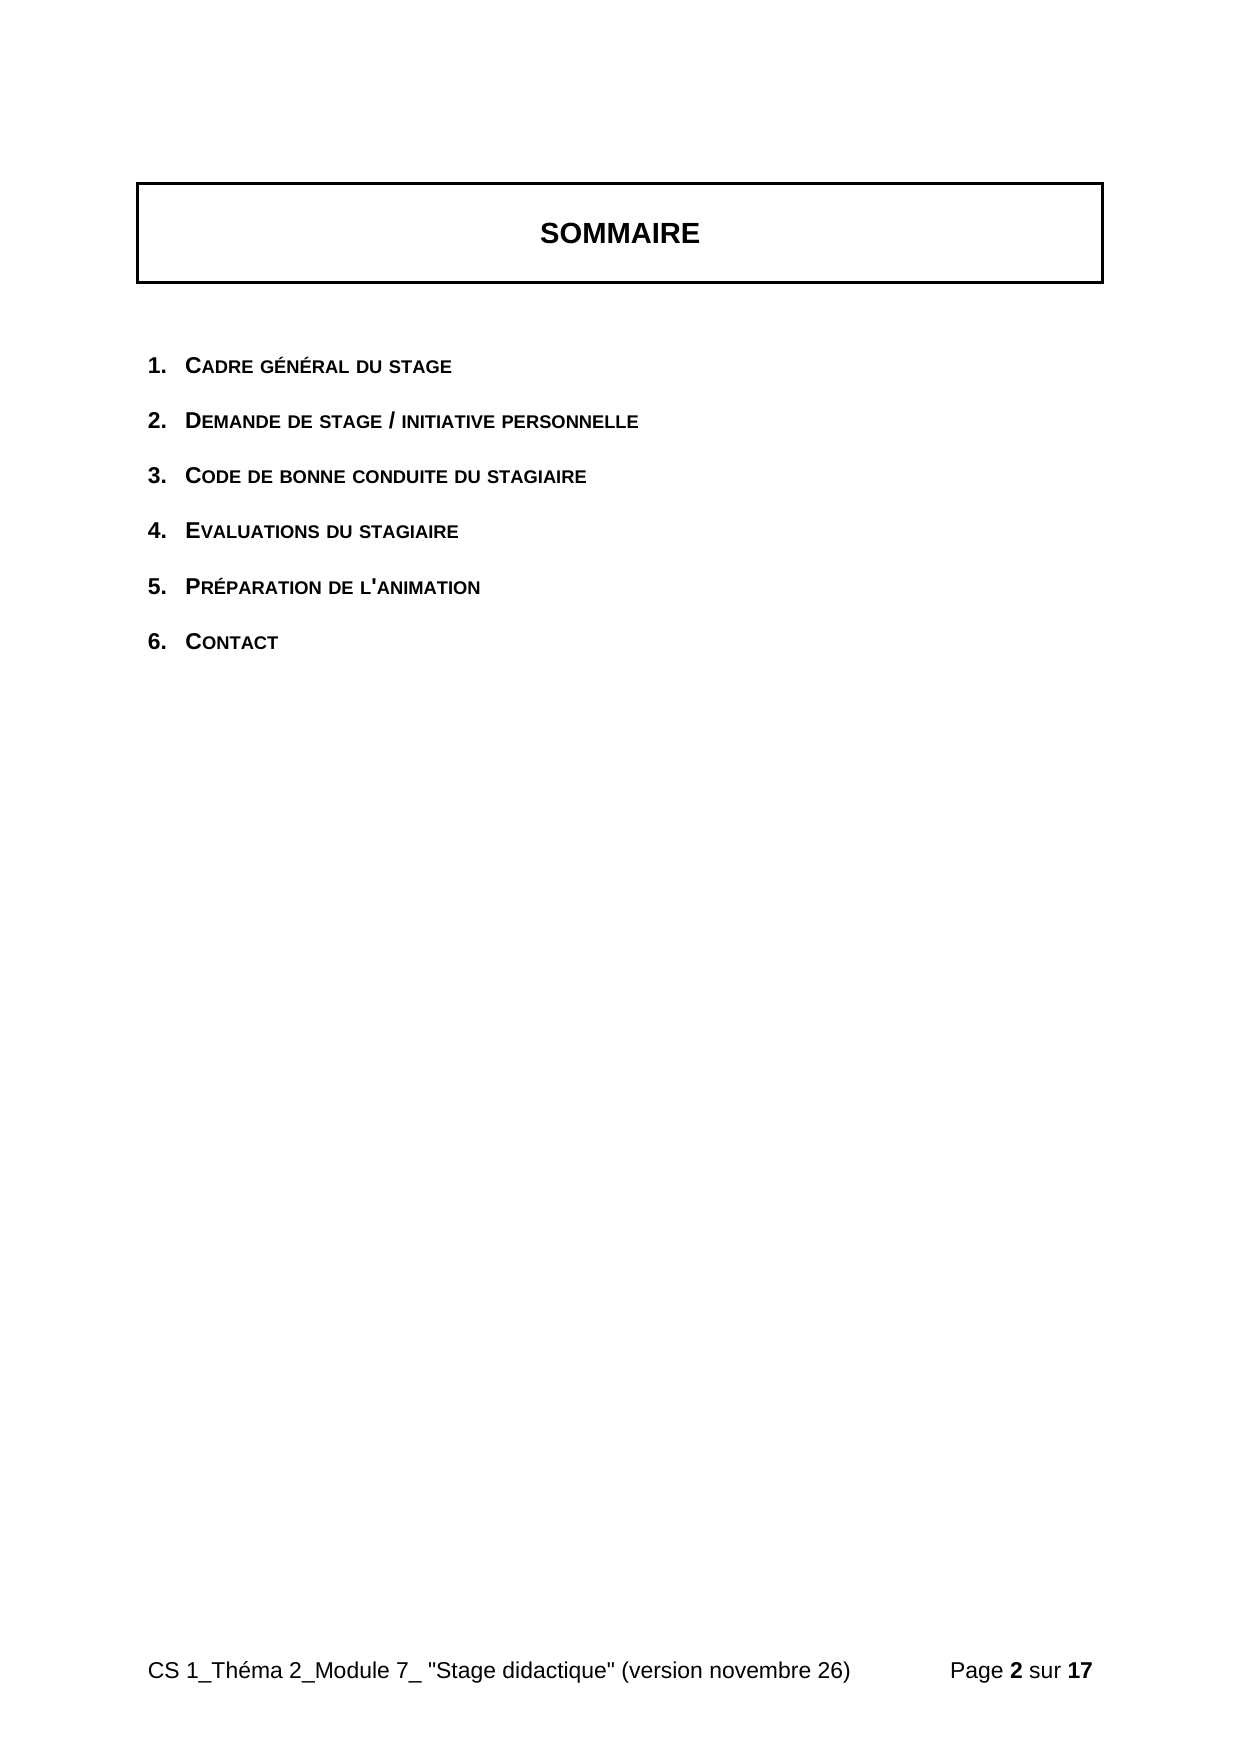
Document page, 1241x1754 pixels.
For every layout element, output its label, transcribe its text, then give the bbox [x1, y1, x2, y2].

list Préparation de l'animation [148, 573, 1092, 599]
list Evaluations du stagiaire [148, 517, 1092, 544]
list Contact [148, 628, 1092, 654]
text SOMMAIRE [139, 185, 1101, 281]
list Cadre général du stage [148, 352, 1092, 378]
list Code de bonne conduite du stagiaire [148, 462, 1092, 489]
list Demande de stage / initiative personnelle [148, 407, 1092, 433]
